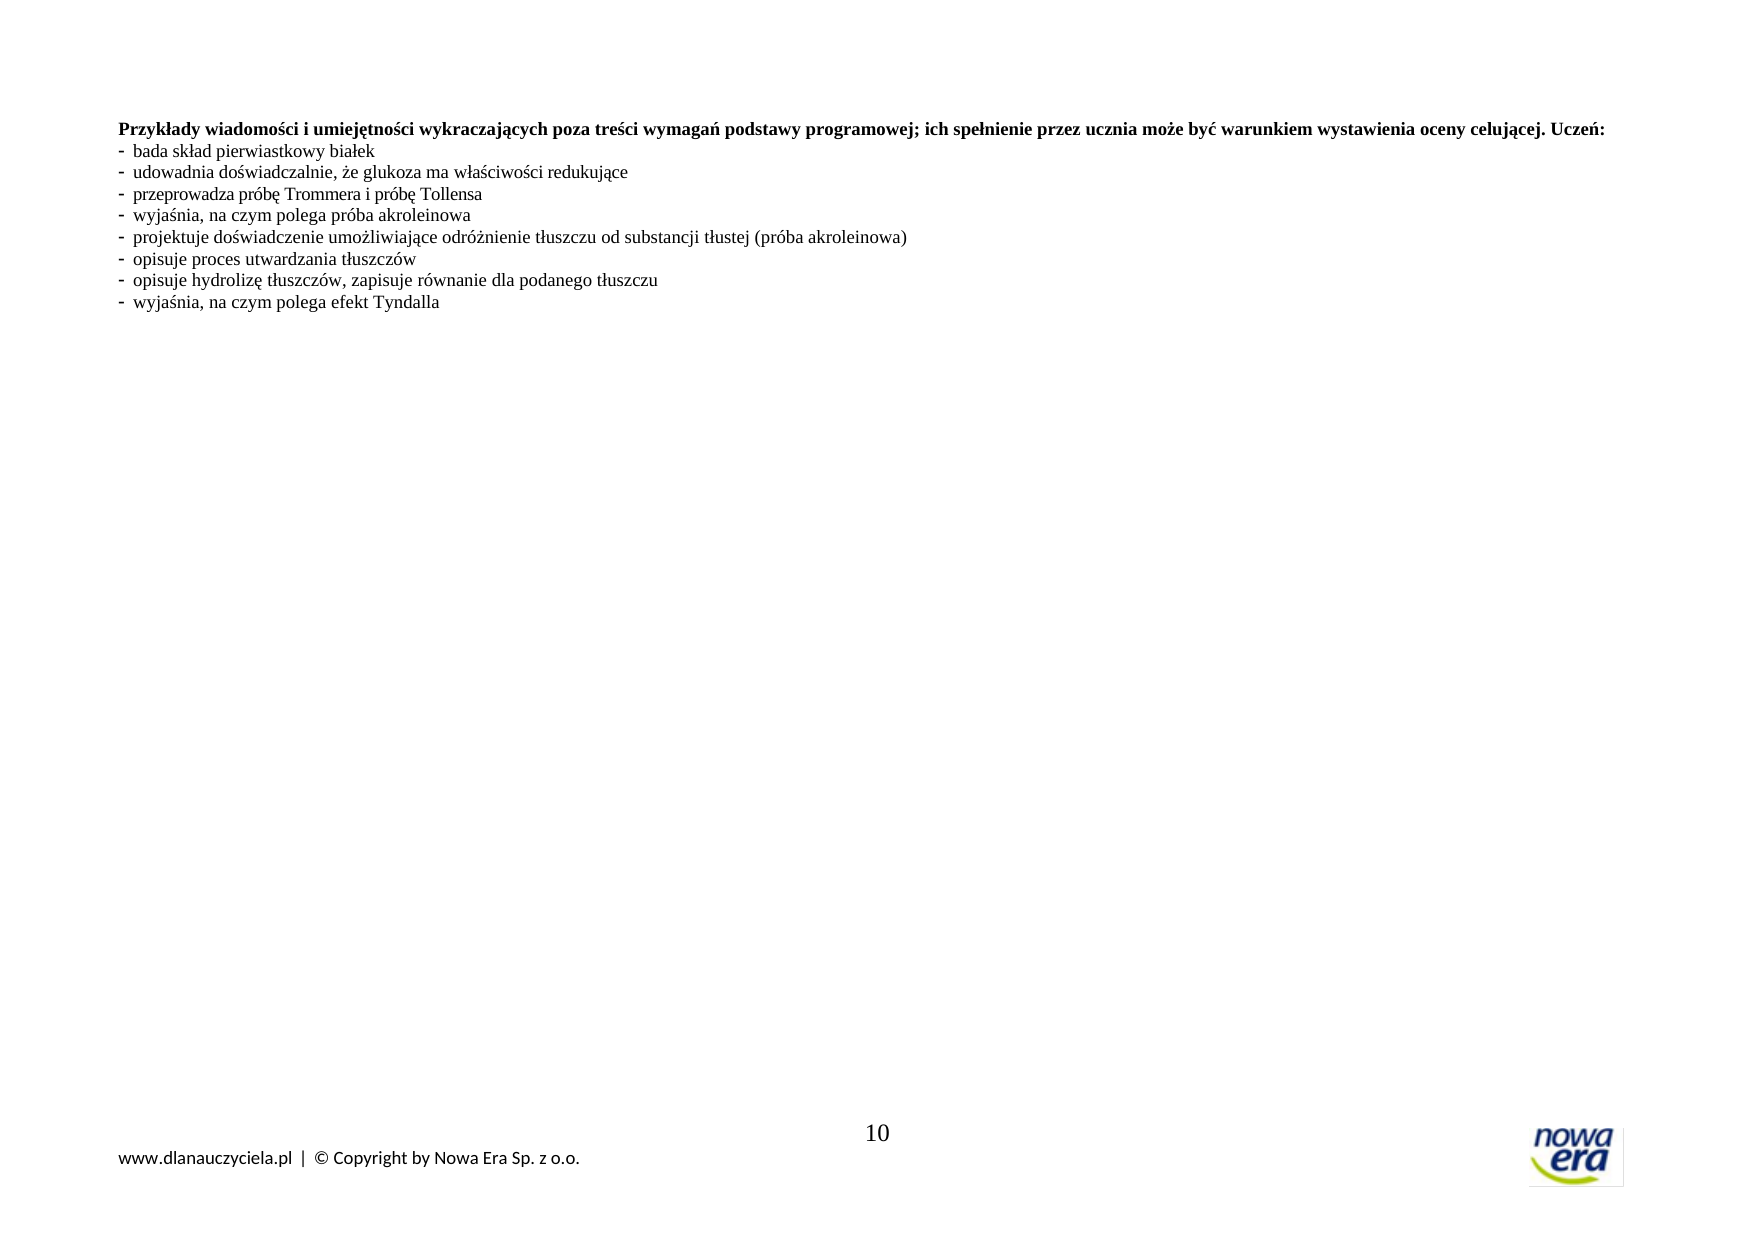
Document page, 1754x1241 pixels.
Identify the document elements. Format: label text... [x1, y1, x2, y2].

picture [1529, 1128, 1627, 1190]
list przeprowadza próbę Trommera i próbę Tollensa [118, 183, 1636, 204]
list opisuje hydrolizę tłuszczów, zapisuje równanie dla podanego tłuszczu [118, 269, 1636, 291]
list udowadnia doświadczalnie, że glukoza ma właściwości redukujące [118, 161, 1636, 183]
list wyjaśnia, na czym polega próba akroleinowa [118, 204, 1636, 226]
list bada skład pierwiastkowy białek [118, 140, 1636, 161]
text Przykłady wiadomości i umiejętności wykraczających poza treści wymagań podstawy programowej; ich spełnienie przez ucznia może być warunkiem wystawienia oceny celującej. Uczeń: [118, 118, 1636, 140]
list projektuje doświadczenie umożliwiające odróżnienie tłuszczu od substancji tłustej (próba akroleinowa) [118, 226, 1636, 247]
list wyjaśnia, na czym polega efekt Tyndalla [118, 291, 1636, 312]
list opisuje proces utwardzania tłuszczów [118, 247, 1636, 269]
